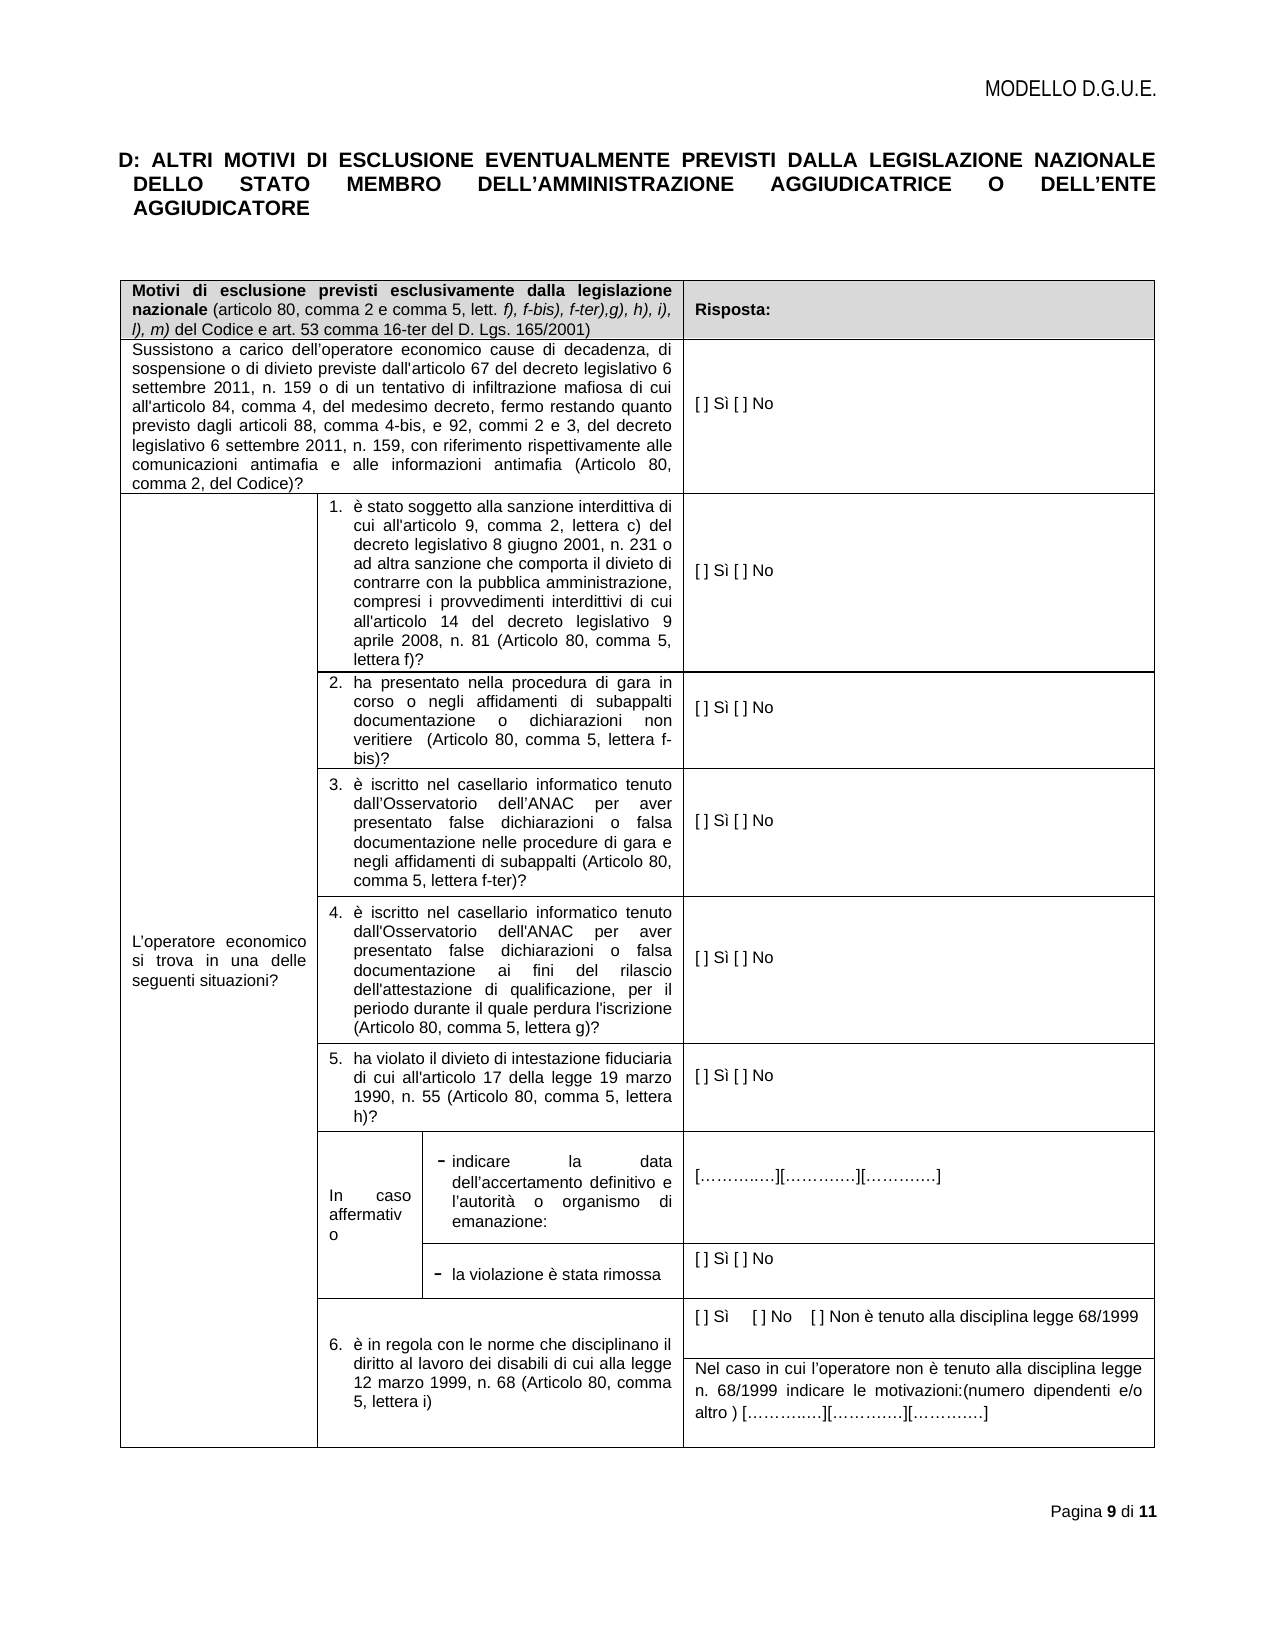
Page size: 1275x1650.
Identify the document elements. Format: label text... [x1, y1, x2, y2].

table_cell [ ] Sì [ ] No [ ] Non è tenuto alla disciplina legge 68/1999 [684, 1299, 1154, 1358]
table_cell ha violato il divieto di intestazione fiduciaria di cui all'articolo 17 della legge 19 marzo 1990, n. 55 (Articolo 80, comma 5, lettera h)? [318, 1044, 683, 1131]
table_cell [ ] Sì [ ] No [684, 1044, 1154, 1131]
table_cell [ ] Sì [ ] No [684, 1244, 1154, 1298]
table_cell la violazione è stata rimossa [423, 1244, 683, 1298]
table_cell In caso affermativo [318, 1132, 422, 1298]
table_cell Sussistono a carico dell’operatore economico cause di decadenza, di sospensione o di divieto previste dall'articolo 67 del decreto legislativo 6 settembre 2011, n. 159 o di un tentativo di infiltrazione mafiosa di cui all'articolo 84, comma 4, del medesimo decreto, fermo restando quanto previsto dagli articoli 88, comma 4-bis, e 92, commi 2 e 3, del decreto legislativo 6 settembre 2011, n. 159, con riferimento rispettivamente alle comunicazioni antimafia e alle informazioni antimafia (Articolo 80, comma 2, del Codice)? [121, 340, 683, 493]
table_cell è iscritto nel casellario informatico tenuto dall’Osservatorio dell’ANAC per aver presentato false dichiarazioni o falsa documentazione nelle procedure di gara e negli affidamenti di subappalti (Articolo 80, comma 5, lettera f-ter)? [318, 769, 683, 896]
table_cell indicare la data dell’accertamento definitivo e l’autorità o organismo di emanazione: [423, 1132, 683, 1243]
table_cell ha presentato nella procedura di gara in corso o negli affidamenti di subappalti documentazione o dichiarazioni non veritiere (Articolo 80, comma 5, lettera f-bis)? [318, 673, 683, 768]
table_header Motivi di esclusione previsti esclusivamente dalla legislazione nazionale (articolo 80, comma 2 e comma 5, lett. f), f-bis), f-ter),g), h), i), l), m) del Codice e art. 53 comma 16-ter del D. Lgs. 165/2001) [121, 281, 683, 338]
table_cell [ ] Sì [ ] No [684, 673, 1154, 768]
text D: ALTRI MOTIVI DI ESCLUSIONE EVENTUALMENTE PREVISTI DALLA LEGISLAZIONE NAZIONALE DELLO STATO MEMBRO DELL’AMMINISTRAZIONE AGGIUDICATRICE O DELL’ENTE AGGIUDICATORE [118, 148, 1157, 219]
table_cell [ ] Sì [ ] No [684, 897, 1154, 1043]
table_cell [………..…][……….…][……….…] [684, 1132, 1154, 1243]
table_cell [ ] Sì [ ] No [684, 340, 1154, 493]
table_cell è in regola con le norme che disciplinano il diritto al lavoro dei disabili di cui alla legge 12 marzo 1999, n. 68 (Articolo 80, comma 5, lettera i) [318, 1299, 683, 1447]
table_cell è stato soggetto alla sanzione interdittiva di cui all'articolo 9, comma 2, lettera c) del decreto legislativo 8 giugno 2001, n. 231 o ad altra sanzione che comporta il divieto di contrarre con la pubblica amministrazione, compresi i provvedimenti interdittivi di cui all'articolo 14 del decreto legislativo 9 aprile 2008, n. 81 (Articolo 80, comma 5, lettera f)? [318, 494, 683, 671]
table_cell L’operatore economico si trova in una delle seguenti situazioni? [121, 494, 317, 1447]
table_cell [ ] Sì [ ] No [684, 769, 1154, 896]
table_cell Nel caso in cui l’operatore non è tenuto alla disciplina legge n. 68/1999 indicare le motivazioni:(numero dipendenti e/o altro ) [………..…][……….…][……….…] [684, 1359, 1154, 1447]
table_cell [ ] Sì [ ] No [684, 494, 1154, 671]
table_cell è iscritto nel casellario informatico tenuto dall'Osservatorio dell'ANAC per aver presentato false dichiarazioni o falsa documentazione ai fini del rilascio dell'attestazione di qualificazione, per il periodo durante il quale perdura l'iscrizione (Articolo 80, comma 5, lettera g)? [318, 897, 683, 1043]
table_header Risposta: [684, 281, 1154, 338]
